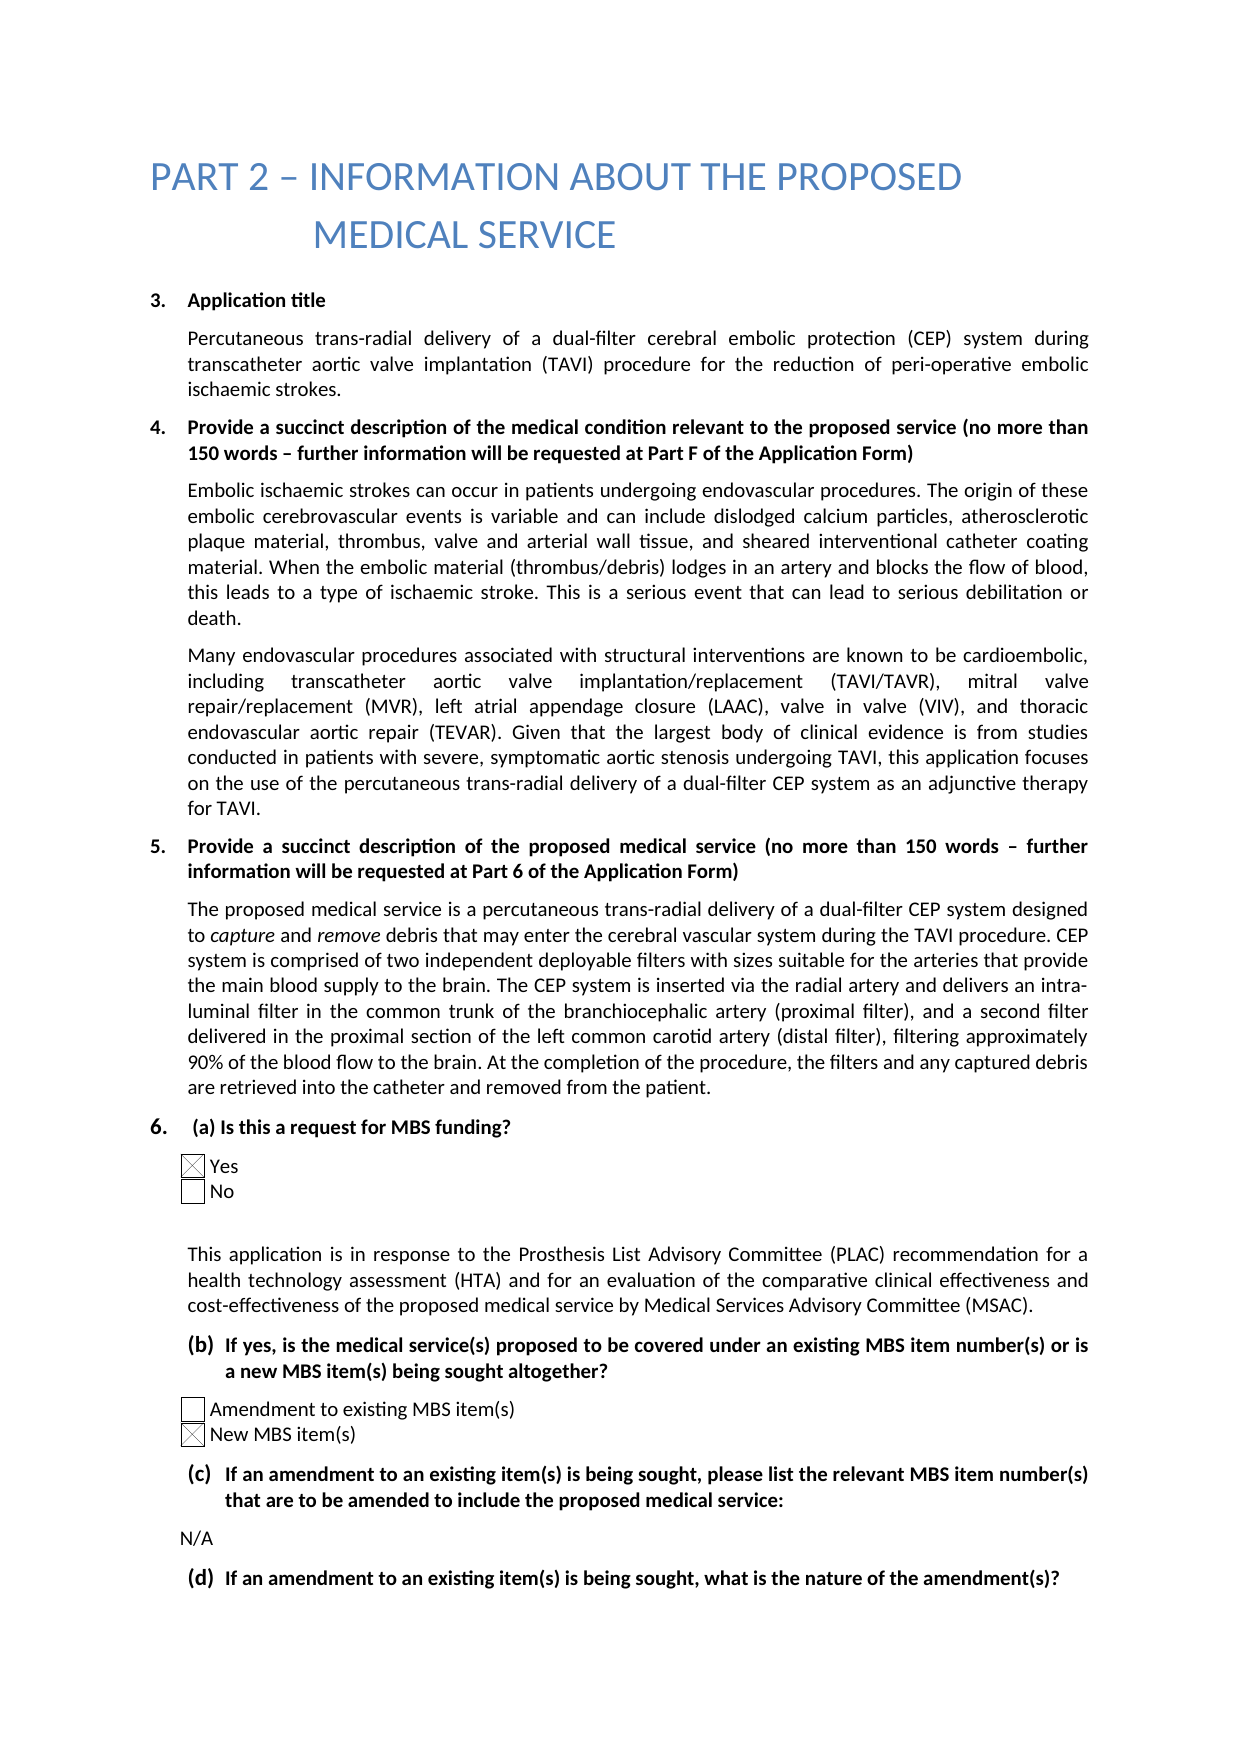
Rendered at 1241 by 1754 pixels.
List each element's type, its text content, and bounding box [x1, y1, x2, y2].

subtitle (a) Is this a request for MBS funding? [150, 1112, 1090, 1140]
subtitle Application title [150, 288, 1090, 313]
text Embolic ischaemic strokes can occur in patients undergoing endovascular procedures. The origin of these embolic cerebrovascular events is variable and can include dislodged calcium particles, atherosclerotic plaque material, thrombus, valve and arterial wall tissue, and sheared interventional catheter coating material. When the embolic material (thrombus/debris) lodges in an artery and blocks the flow of blood, this leads to a type of ischaemic stroke. This is a serious event that can lead to serious debilitation or death. [187, 478, 1090, 630]
text Many endovascular procedures associated with structural interventions are known to be cardioembolic, including transcatheter aortic valve implantation/replacement (TAVI/TAVR), mitral valve repair/replacement (MVR), left atrial appendage closure (LAAC), valve in valve (VIV), and thoracic endovascular aortic repair (TEVAR). Given that the largest body of clinical evidence is from studies conducted in patients with severe, symptomatic aortic stenosis undergoing TAVI, this application focuses on the use of the percutaneous trans-radial delivery of a dual-filter CEP system as an adjunctive therapy for TAVI. [187, 643, 1090, 821]
text Yes [204, 1153, 1090, 1178]
text This application is in response to the Prosthesis List Advisory Committee (PLAC) recommendation for a health technology assessment (HTA) and for an evaluation of the comparative clinical effectiveness and cost-effectiveness of the proposed medical service by Medical Services Advisory Committee (MSAC). [187, 1242, 1090, 1318]
text No [179, 1178, 1090, 1204]
subtitle If an amendment to an existing item(s) is being sought, please list the relevant MBS item number(s) that are to be amended to include the proposed medical service: [187, 1459, 1090, 1513]
text Percutaneous trans-radial delivery of a dual-filter cerebral embolic protection (CEP) system during transcatheter aortic valve implantation (TAVI) procedure for the reduction of peri-operative embolic ischaemic strokes. [187, 326, 1090, 402]
text The proposed medical service is a percutaneous trans-radial delivery of a dual-filter CEP system designed to capture and remove debris that may enter the cerebral vascular system during the TAVI procedure. CEP system is comprised of two independent deployable filters with sizes suitable for the arteries that provide the main blood supply to the brain. The CEP system is inserted via the radial artery and delivers an intra-luminal filter in the common trunk of the branchiocephalic artery (proximal filter), and a second filter delivered in the proximal section of the left common carotid artery (distal filter), filtering approximately 90% of the blood flow to the brain. At the completion of the procedure, the filters and any captured debris are retrieved into the catheter and removed from the patient. [187, 896, 1090, 1100]
subtitle PART 2 – INFORMATION ABOUT THE PROPOSED MEDICAL SERVICE [150, 150, 1090, 259]
subtitle If an amendment to an existing item(s) is being sought, what is the nature of the amendment(s)? [187, 1563, 1090, 1591]
subtitle Provide a succinct description of the proposed medical service (no more than 150 words – further information will be requested at Part 6 of the Application Form) [150, 833, 1090, 884]
text New MBS item(s) [204, 1422, 1090, 1447]
subtitle If yes, is the medical service(s) proposed to be covered under an existing MBS item number(s) or is a new MBS item(s) being sought altogether? [187, 1330, 1090, 1384]
text N/A [179, 1526, 1090, 1551]
subtitle Provide a succinct description of the medical condition relevant to the proposed service (no more than 150 words – further information will be requested at Part F of the Application Form) [150, 414, 1090, 465]
text Amendment to existing MBS item(s) [179, 1396, 1090, 1422]
